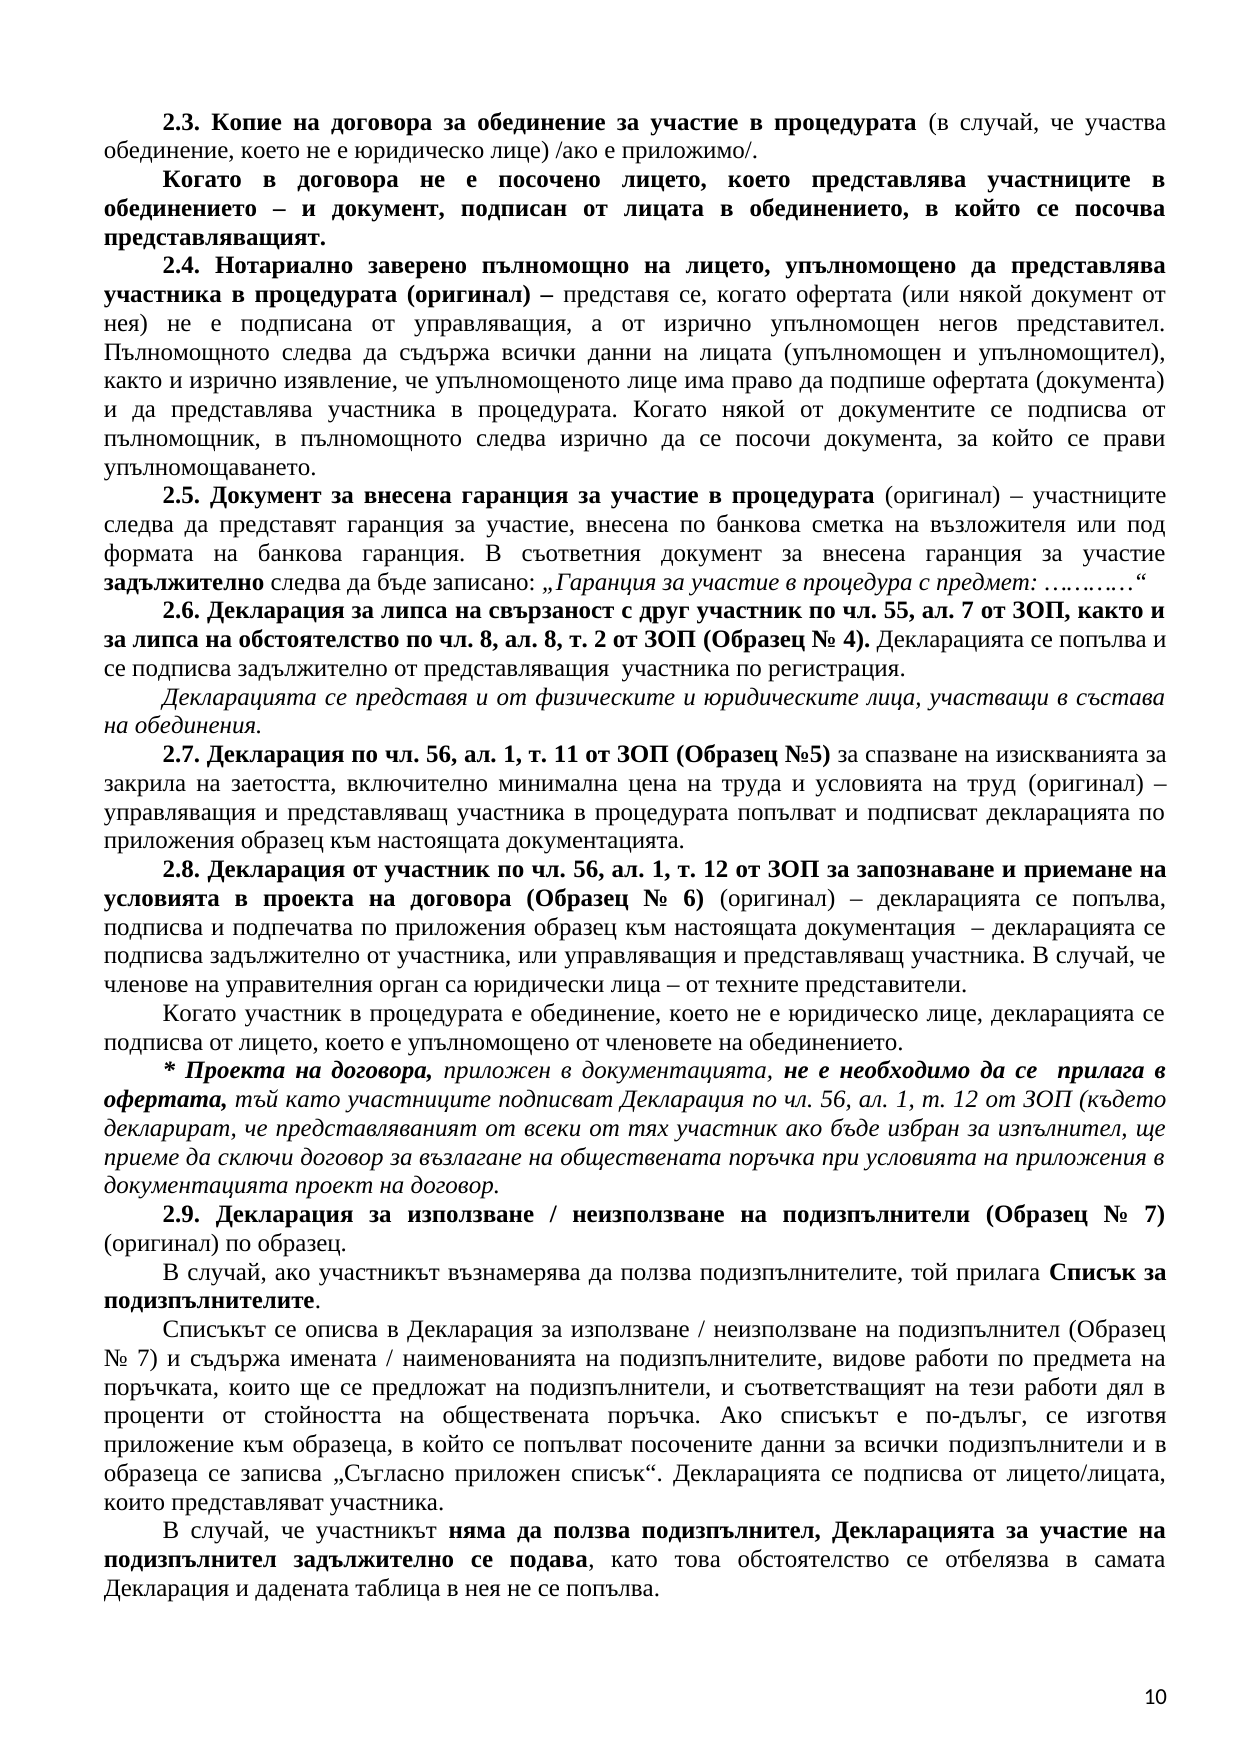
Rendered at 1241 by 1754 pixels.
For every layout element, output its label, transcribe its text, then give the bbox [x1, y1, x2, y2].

text * Проекта на договора, приложен в документацията, не е необходимо да се прилага в офертата, тъй като участниците подписват Декларация по чл. 56, ал. 1, т. 12 от ЗОП (където декларират, че представляваният от всеки от тях участник ако бъде избран за изпълнител, ще приеме да сключи договор за възлагане на обществената поръчка при условията на приложения в документацията проект на договор. [103, 1056, 1167, 1199]
text 2.5. Документ за внесена гаранция за участие в процедурата (оригинал) – участниците следва да представят гаранция за участие, внесена по банкова сметка на възложителя или под формата на банкова гаранция. В съответния документ за внесена гаранция за участие задължително следва да бъде записано: „Гаранция за участие в процедура с предмет: …………“ [103, 481, 1167, 596]
text В случай, че участникът няма да ползва подизпълнител, Декларацията за участие на подизпълнител задължително се подава, като това обстоятелство се отбелязва в самата Декларация и дадената таблица в нея не се попълва. [103, 1516, 1167, 1602]
text 2.6. Декларация за липса на свързаност с друг участник по чл. 55, ал. 7 от ЗОП, както и за липса на обстоятелство по чл. 8, ал. 8, т. 2 от ЗОП (Образец № 4). Декларацията се попълва и се подписва задължително от представляващия участника по регистрация. [103, 596, 1167, 682]
text 2.4. Нотариално заверено пълномощно на лицето, упълномощено да представлява участника в процедурата (оригинал) – представя се, когато офертата (или някой документ от нея) не е подписана от управляващия, а от изрично упълномощен негов представител. Пълномощното следва да съдържа всички данни на лицата (упълномощен и упълномощител), както и изрично изявление, че упълномощеното лице има право да подпише офертата (документа) и да представлява участника в процедурата. Когато някой от документите се подписва от пълномощник, в пълномощното следва изрично да се посочи документа, за който се прави упълномощаването. [103, 251, 1167, 481]
text Списъкът се описва в Декларация за използване / неизползване на подизпълнител (Образец № 7) и съдържа имената / наименованията на подизпълнителите, видове работи по предмета на поръчката, които ще се предложат на подизпълнители, и съответстващият на тези работи дял в проценти от стойността на обществената поръчка. Ако списъкът е по-дълъг, се изготвя приложение към образеца, в който се попълват посочените данни за всички подизпълнители и в образеца се записва „Съгласно приложен списък“. Декларацията се подписва от лицето/лицата, които представляват участника. [103, 1314, 1167, 1516]
text 2.7. Декларация по чл. 56, ал. 1, т. 11 от ЗОП (Образец №5) за спазване на изискванията за закрила на заетостта, включително минимална цена на труда и условията на труд (оригинал) – управляващия и представляващ участника в процедурата попълват и подписват декларацията по приложения образец към настоящата документацията. [103, 739, 1167, 854]
text Когато участник в процедурата е обединение, което не е юридическо лице, декларацията се подписва от лицето, което е упълномощено от членовете на обединението. [103, 998, 1167, 1056]
text 2.8. Декларация от участник по чл. 56, ал. 1, т. 12 от ЗОП за запознаване и приемане на условията в проекта на договора (Образец № 6) (оригинал) – декларацията се попълва, подписва и подпечатва по приложения образец към настоящата документация – декларацията се подписва задължително от участника, или управляващия и представляващ участника. В случай, че членове на управителния орган са юридически лица – от техните представители. [103, 854, 1167, 998]
text Декларацията се представя и от физическите и юридическите лица, участващи в състава на обединения. [103, 682, 1167, 739]
text 2.3. Копие на договора за обединение за участие в процедурата (в случай, че участва обединение, което не е юридическо лице) /ако е приложимо/. [103, 107, 1167, 164]
text 2.9. Декларация за използване / неизползване на подизпълнители (Образец № 7) (оригинал) по образец. [103, 1199, 1167, 1257]
text В случай, ако участникът възнамерява да ползва подизпълнителите, той прилага Списък за подизпълнителите. [103, 1257, 1167, 1314]
text Когато в договора не е посочено лицето, което представлява участниците в обединението – и документ, подписан от лицата в обединението, в който се посочва представляващият. [103, 164, 1167, 251]
